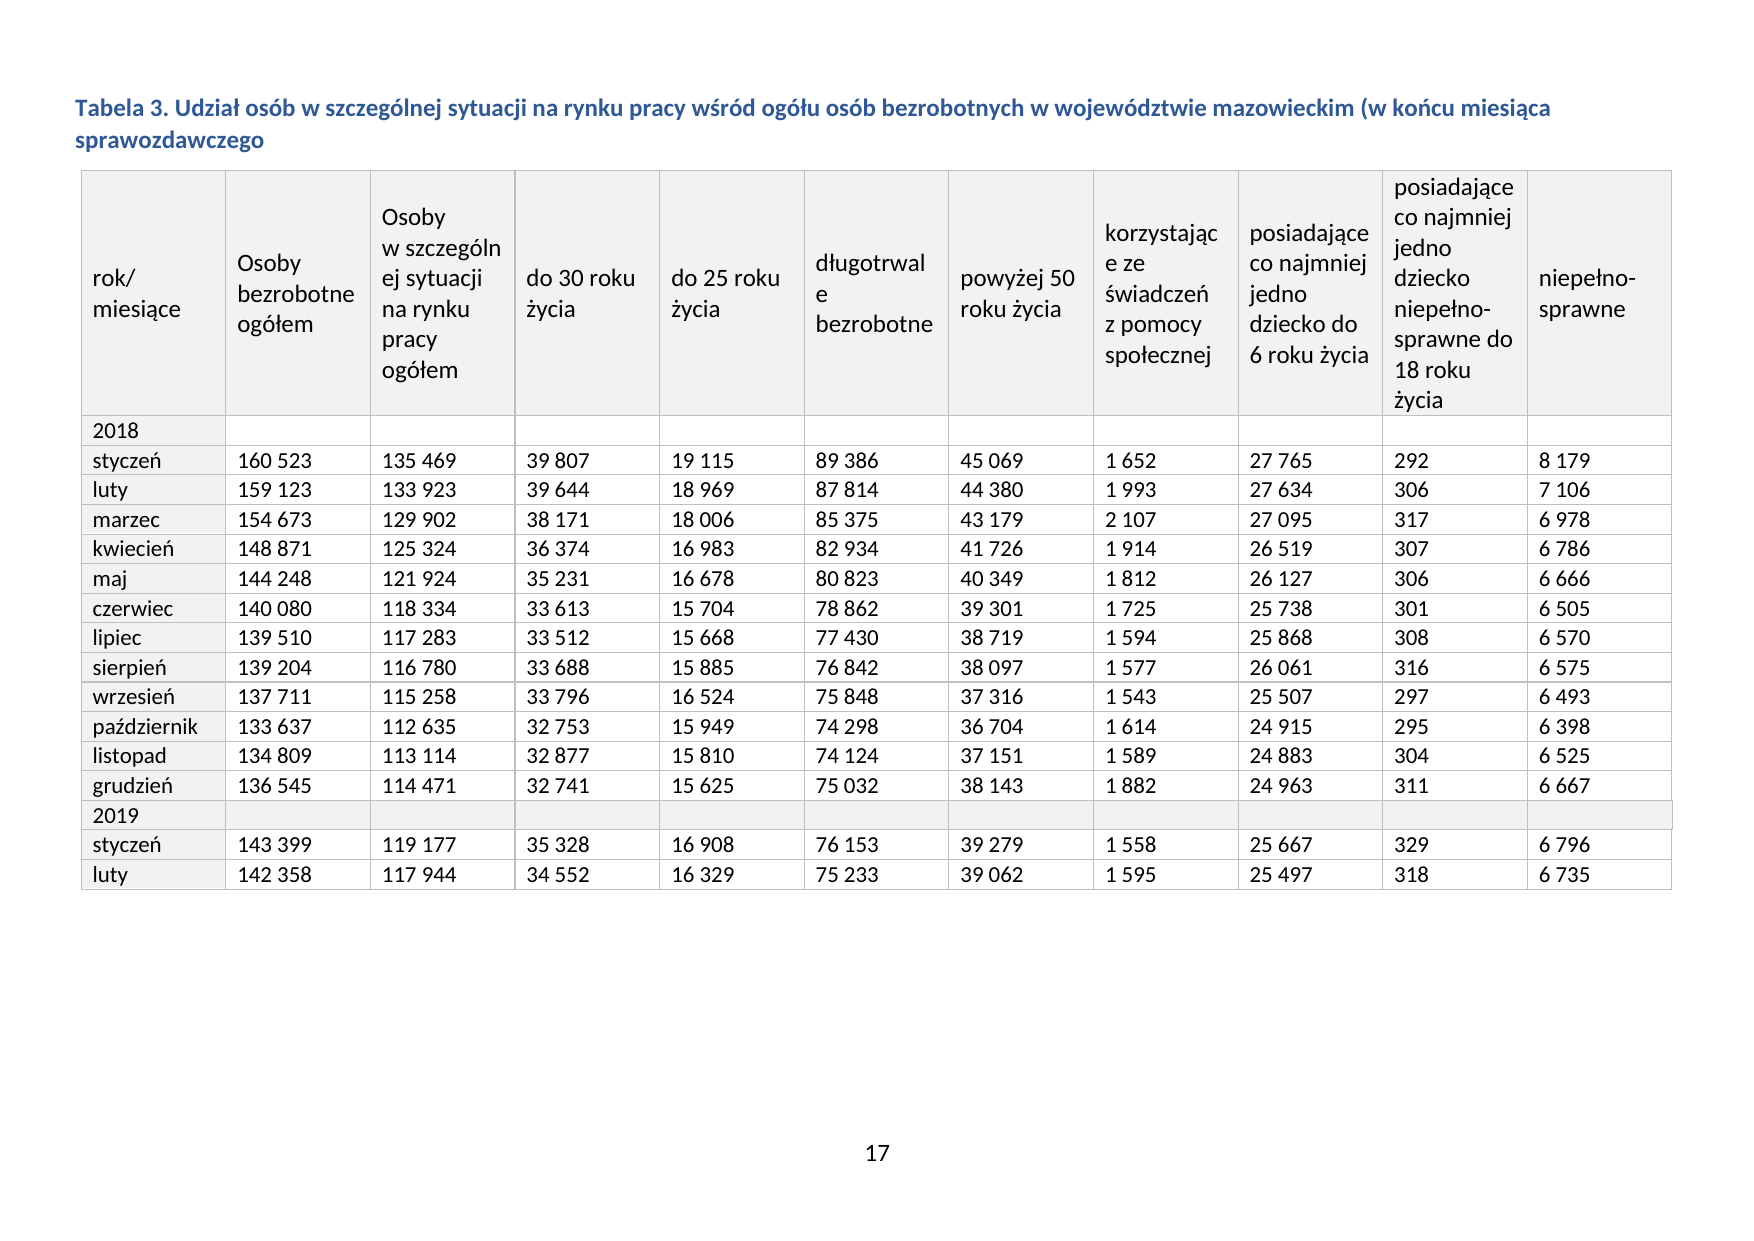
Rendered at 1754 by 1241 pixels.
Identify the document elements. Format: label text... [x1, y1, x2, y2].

table_cell 38 171 [516, 505, 659, 533]
table_cell 159 123 [226, 475, 370, 504]
table_cell [371, 416, 514, 445]
table_cell luty [82, 475, 225, 504]
table_cell 25 667 [1239, 830, 1382, 859]
table_cell [1239, 416, 1382, 445]
table_header powyżej 50 roku życia [949, 171, 1093, 415]
table_cell 1 594 [1094, 623, 1238, 652]
table_cell 27 765 [1239, 446, 1382, 474]
table_cell 154 673 [226, 505, 370, 533]
table_cell 317 [1383, 505, 1527, 533]
table_cell 119 177 [371, 830, 514, 859]
table_cell 15 704 [660, 594, 804, 622]
table_cell 76 842 [805, 653, 948, 681]
table_cell 114 471 [371, 771, 514, 800]
table_cell 19 115 [660, 446, 804, 474]
table_cell [949, 416, 1093, 445]
table_cell 39 062 [949, 860, 1093, 888]
table_cell 117 283 [371, 623, 514, 652]
table_header Osoby bezrobotne ogółem [226, 171, 370, 415]
table_cell 1 652 [1094, 446, 1238, 474]
table_cell październik [82, 712, 225, 741]
table_cell [660, 416, 804, 445]
table_cell 25 738 [1239, 594, 1382, 622]
table_cell 45 069 [949, 446, 1093, 474]
table_cell 32 877 [516, 742, 659, 770]
table_cell 25 868 [1239, 623, 1382, 652]
table_cell 301 [1383, 594, 1527, 622]
table_cell 34 552 [516, 860, 659, 888]
table_cell 297 [1383, 683, 1527, 711]
table_cell 15 668 [660, 623, 804, 652]
table_cell 136 545 [226, 771, 370, 800]
table_cell 24 915 [1239, 712, 1382, 741]
table_cell 27 095 [1239, 505, 1382, 533]
table_cell 43 179 [949, 505, 1093, 533]
table_cell styczeń [82, 446, 225, 474]
table_cell 1 725 [1094, 594, 1238, 622]
table_cell 143 399 [226, 830, 370, 859]
table_cell 26 061 [1239, 653, 1382, 681]
table_cell 135 469 [371, 446, 514, 474]
table_cell 36 704 [949, 712, 1093, 741]
table_cell 35 231 [516, 564, 659, 593]
table_cell 37 316 [949, 683, 1093, 711]
table_cell 75 233 [805, 860, 948, 888]
table_cell 308 [1383, 623, 1527, 652]
table_cell 133 637 [226, 712, 370, 741]
table_cell [516, 801, 659, 829]
table_cell 160 523 [226, 446, 370, 474]
table_cell 7 106 [1528, 475, 1671, 504]
table_header posiadające co najmniej jedno dziecko do 6 roku życia [1239, 171, 1382, 415]
table_cell kwiecień [82, 535, 225, 563]
table_cell 40 349 [949, 564, 1093, 593]
table_cell 148 871 [226, 535, 370, 563]
table_cell 37 151 [949, 742, 1093, 770]
table_cell 6 666 [1528, 564, 1671, 593]
table_cell 1 558 [1094, 830, 1238, 859]
table_cell 2018 [82, 416, 225, 445]
table_cell 33 688 [516, 653, 659, 681]
table_cell czerwiec [82, 594, 225, 622]
table_cell 6 978 [1528, 505, 1671, 533]
table_cell 38 719 [949, 623, 1093, 652]
table_cell 144 248 [226, 564, 370, 593]
table_cell 32 741 [516, 771, 659, 800]
table_cell 75 032 [805, 771, 948, 800]
table_cell 1 589 [1094, 742, 1238, 770]
table_cell 113 114 [371, 742, 514, 770]
table_cell 76 153 [805, 830, 948, 859]
table_cell 80 823 [805, 564, 948, 593]
table_cell 35 328 [516, 830, 659, 859]
table_cell 1 914 [1094, 535, 1238, 563]
table_cell 6 398 [1528, 712, 1671, 741]
table_cell 36 374 [516, 535, 659, 563]
table_cell 78 862 [805, 594, 948, 622]
table_header do 25 roku życia [660, 171, 804, 415]
table_cell [226, 801, 370, 829]
table_header Osoby w szczególnej sytuacji na rynku pracy ogółem [371, 171, 514, 415]
table_cell 316 [1383, 653, 1527, 681]
table_header do 30 roku życia [516, 171, 659, 415]
table_header korzystające ze świadczeń z pomocy społecznej [1094, 171, 1238, 415]
table_cell 24 883 [1239, 742, 1382, 770]
table_cell 15 885 [660, 653, 804, 681]
table_cell listopad [82, 742, 225, 770]
table_cell 32 753 [516, 712, 659, 741]
table_cell 89 386 [805, 446, 948, 474]
table_cell 116 780 [371, 653, 514, 681]
table_cell [1528, 801, 1672, 829]
table_cell 6 525 [1528, 742, 1671, 770]
table_cell 74 298 [805, 712, 948, 741]
table_cell 25 507 [1239, 683, 1382, 711]
table_cell 85 375 [805, 505, 948, 533]
table_cell 2019 [82, 801, 225, 829]
table_cell 16 329 [660, 860, 804, 888]
table_cell styczeń [82, 830, 225, 859]
table_header długotrwale bezrobotne [805, 171, 948, 415]
table_cell 26 519 [1239, 535, 1382, 563]
table_cell 304 [1383, 742, 1527, 770]
subtitle Tabela 3. Udział osób w szczególnej sytuacji na rynku pracy wśród ogółu osób bezrobotnych w województwie mazowieckim (w końcu miesiąca sprawozdawczego [75, 92, 1679, 155]
table_cell 44 380 [949, 475, 1093, 504]
table_cell luty [82, 860, 225, 888]
table_cell 129 902 [371, 505, 514, 533]
table_cell 306 [1383, 564, 1527, 593]
table_cell 125 324 [371, 535, 514, 563]
table_cell [1528, 416, 1671, 445]
table_cell 16 908 [660, 830, 804, 859]
table_cell 139 204 [226, 653, 370, 681]
table_cell [1383, 801, 1527, 829]
table_cell lipiec [82, 623, 225, 652]
table_cell 38 097 [949, 653, 1093, 681]
table_cell 1 812 [1094, 564, 1238, 593]
table_cell [805, 801, 948, 829]
table_cell 39 279 [949, 830, 1093, 859]
table_cell 75 848 [805, 683, 948, 711]
table_cell 115 258 [371, 683, 514, 711]
table_cell 307 [1383, 535, 1527, 563]
table_cell 39 807 [516, 446, 659, 474]
table_cell 112 635 [371, 712, 514, 741]
table_cell sierpień [82, 653, 225, 681]
table_cell 118 334 [371, 594, 514, 622]
table_cell 6 570 [1528, 623, 1671, 652]
table_cell 38 143 [949, 771, 1093, 800]
table_cell 16 983 [660, 535, 804, 563]
table_cell 74 124 [805, 742, 948, 770]
table_cell 6 796 [1528, 830, 1671, 859]
table_cell 1 882 [1094, 771, 1238, 800]
table_cell 33 512 [516, 623, 659, 652]
table_cell 142 358 [226, 860, 370, 888]
table_cell 311 [1383, 771, 1527, 800]
table_cell 318 [1383, 860, 1527, 888]
table_cell 33 796 [516, 683, 659, 711]
table_cell 24 963 [1239, 771, 1382, 800]
table_cell 133 923 [371, 475, 514, 504]
table_cell 25 497 [1239, 860, 1382, 888]
table_cell 329 [1383, 830, 1527, 859]
table_cell 15 625 [660, 771, 804, 800]
table_cell 27 634 [1239, 475, 1382, 504]
table_cell [371, 801, 514, 829]
table_cell 41 726 [949, 535, 1093, 563]
table_cell 8 179 [1528, 446, 1671, 474]
table_cell 26 127 [1239, 564, 1382, 593]
table_cell 1 577 [1094, 653, 1238, 681]
table_cell 117 944 [371, 860, 514, 888]
table_cell 18 969 [660, 475, 804, 504]
table_cell 16 524 [660, 683, 804, 711]
table_cell 1 595 [1094, 860, 1238, 888]
table_cell wrzesień [82, 683, 225, 711]
table_header posiadające co najmniej jedno dziecko niepełno-sprawne do 18 roku życia [1383, 171, 1527, 415]
table_cell 295 [1383, 712, 1527, 741]
table_cell 121 924 [371, 564, 514, 593]
table_cell 82 934 [805, 535, 948, 563]
table_cell 139 510 [226, 623, 370, 652]
table_cell 134 809 [226, 742, 370, 770]
table_cell 87 814 [805, 475, 948, 504]
table_cell 140 080 [226, 594, 370, 622]
table_cell marzec [82, 505, 225, 533]
table_cell 15 810 [660, 742, 804, 770]
table_cell 306 [1383, 475, 1527, 504]
table_cell 16 678 [660, 564, 804, 593]
table_cell 6 735 [1528, 860, 1671, 888]
table_cell 33 613 [516, 594, 659, 622]
table_cell 18 006 [660, 505, 804, 533]
table_cell 77 430 [805, 623, 948, 652]
table_cell 1 543 [1094, 683, 1238, 711]
table_cell grudzień [82, 771, 225, 800]
table_cell 6 575 [1528, 653, 1671, 681]
table_cell [949, 801, 1093, 829]
table_cell [226, 416, 370, 445]
table_cell [516, 416, 659, 445]
table_header rok/ miesiące [82, 171, 225, 415]
table_cell 292 [1383, 446, 1527, 474]
table_cell [1239, 801, 1382, 829]
table_cell 1 614 [1094, 712, 1238, 741]
table_cell [1094, 416, 1238, 445]
table_cell 6 786 [1528, 535, 1671, 563]
table_cell 137 711 [226, 683, 370, 711]
table_cell [1094, 801, 1238, 829]
table_cell maj [82, 564, 225, 593]
table_cell 2 107 [1094, 505, 1238, 533]
table_header niepełno-sprawne [1528, 171, 1671, 415]
table_cell [660, 801, 804, 829]
table_cell 15 949 [660, 712, 804, 741]
table_cell 6 493 [1528, 683, 1671, 711]
table_cell 6 505 [1528, 594, 1671, 622]
table_cell 39 301 [949, 594, 1093, 622]
table_cell 1 993 [1094, 475, 1238, 504]
table_cell [1383, 416, 1527, 445]
table_cell 6 667 [1528, 771, 1671, 800]
table_cell 39 644 [516, 475, 659, 504]
table_cell [805, 416, 948, 445]
